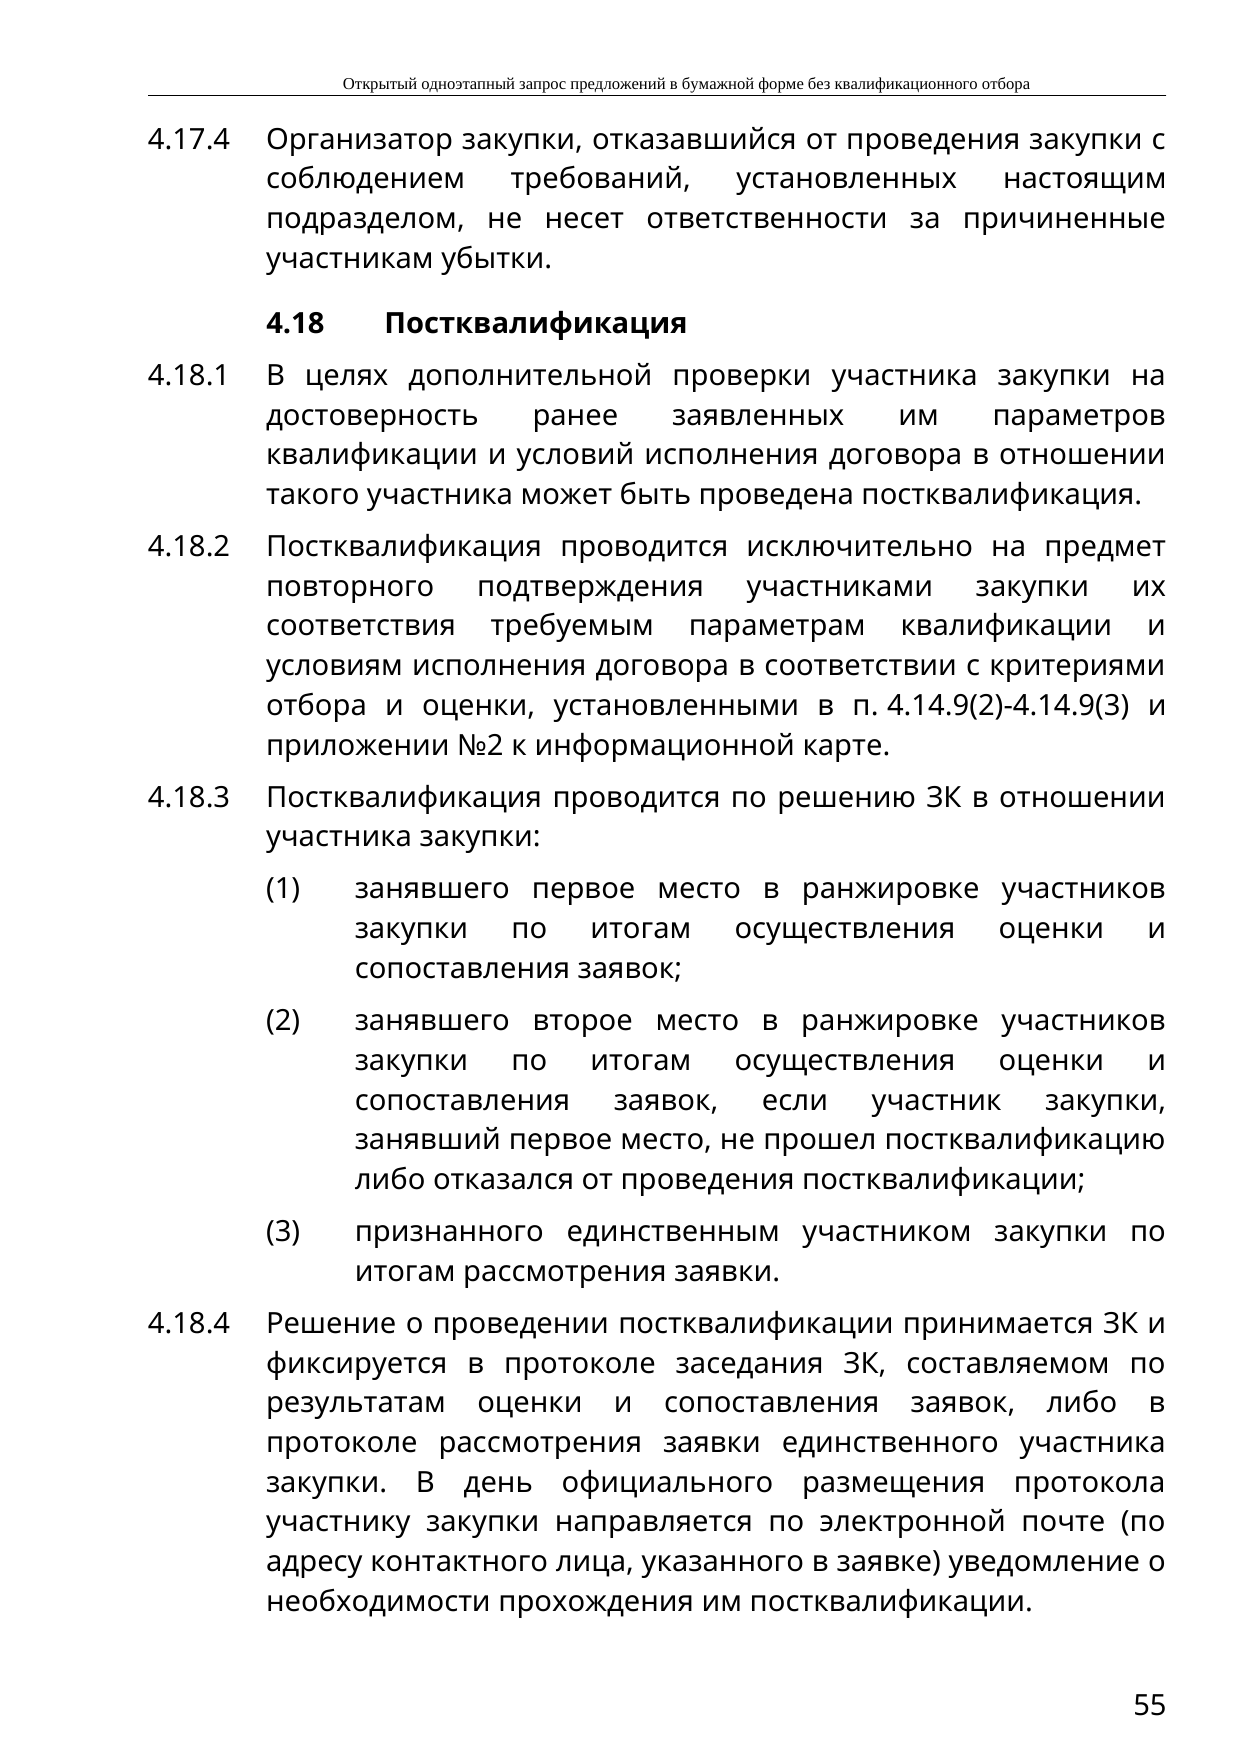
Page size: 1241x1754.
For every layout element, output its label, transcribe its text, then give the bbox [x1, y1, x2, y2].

text Постквалификация [266, 302, 1166, 342]
text занявшего второе место в ранжировке участников закупки по итогам осуществления оценки и сопоставления заявок, если участник закупки, занявший первое место, не прошел постквалификацию либо отказался от проведения постквалификации; [266, 999, 1166, 1198]
text В целях дополнительной проверки участника закупки на достоверность ранее заявленных им параметров квалификации и условий исполнения договора в отношении такого участника может быть проведена постквалификация. [148, 354, 1166, 513]
text Постквалификация проводится исключительно на предмет повторного подтверждения участниками закупки их соответствия требуемым параметрам квалификации и условиям исполнения договора в соответствии с критериями отбора и оценки, установленными в п. 4.14.9(2)-4.14.9(3) и приложении №2 к информационной карте. [148, 525, 1166, 763]
text Решение о проведении постквалификации принимается ЗК и фиксируется в протоколе заседания ЗК, составляемом по результатам оценки и сопоставления заявок, либо в протоколе рассмотрения заявки единственного участника закупки. В день официального размещения протокола участнику закупки направляется по электронной почте (по адресу контактного лица, указанного в заявке) уведомление о необходимости прохождения им постквалификации. [148, 1302, 1166, 1620]
text занявшего первое место в ранжировке участников закупки по итогам осуществления оценки и сопоставления заявок; [266, 868, 1166, 987]
text Организатор закупки, отказавшийся от проведения закупки с соблюдением требований, установленных настоящим подразделом, не несет ответственности за причиненные участникам убытки. [148, 118, 1166, 277]
text признанного единственным участником закупки по итогам рассмотрения заявки. [266, 1210, 1166, 1290]
text Постквалификация проводится по решению ЗК в отношении участника закупки: [148, 776, 1166, 855]
